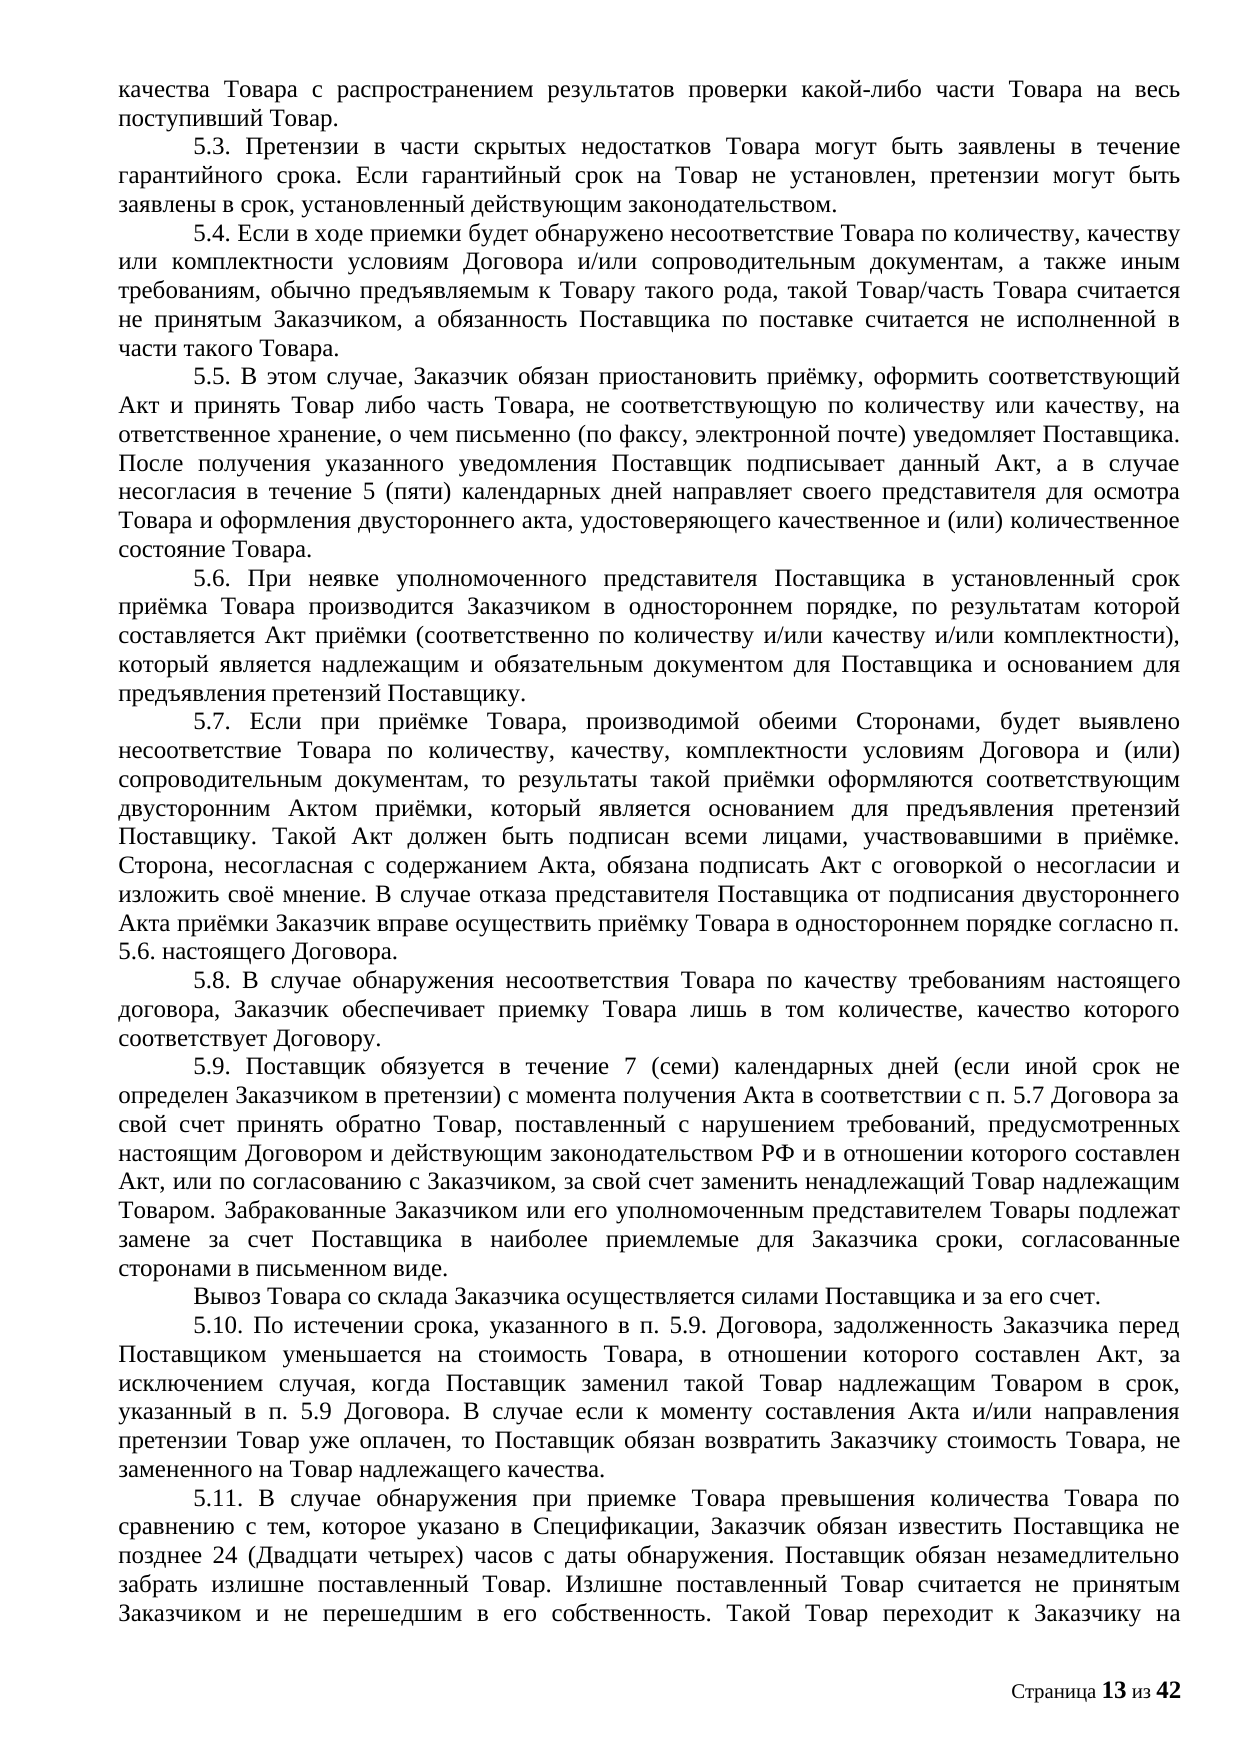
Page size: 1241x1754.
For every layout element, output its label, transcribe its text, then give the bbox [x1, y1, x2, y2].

text 5.10. По истечении срока, указанного в п. 5.9. Договора, задолженность Заказчика перед Поставщиком уменьшается на стоимость Товара, в отношении которого составлен Акт, за исключением случая, когда Поставщик заменил такой Товар надлежащим Товаром в срок, указанный в п. 5.9 Договора. В случае если к моменту составления Акта и/или направления претензии Товар уже оплачен, то Поставщик обязан возвратить Заказчику стоимость Товара, не замененного на Товар надлежащего качества. [118, 1310, 1181, 1483]
text Вывоз Товара со склада Заказчика осуществляется силами Поставщика и за его счет. [118, 1281, 1181, 1310]
text 5.6. При неявке уполномоченного представителя Поставщика в установленный срок приёмка Товара производится Заказчиком в одностороннем порядке, по результатам которой составляется Акт приёмки (соответственно по количеству и/или качеству и/или комплектности), который является надлежащим и обязательным документом для Поставщика и основанием для предъявления претензий Поставщику. [118, 563, 1181, 706]
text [118, 74, 1181, 131]
text 5.9. Поставщик обязуется в течение 7 (семи) календарных дней (если иной срок не определен Заказчиком в претензии) с момента получения Акта в соответствии с п. 5.7 Договора за свой счет принять обратно Товар, поставленный с нарушением требований, предусмотренных настоящим Договором и действующим законодательством РФ и в отношении которого составлен Акт, или по согласованию с Заказчиком, за свой счет заменить ненадлежащий Товар надлежащим Товаром. Забракованные Заказчиком или его уполномоченным представителем Товары подлежат замене за счет Поставщика в наиболее приемлемые для Заказчика сроки, согласованные сторонами в письменном виде. [118, 1051, 1181, 1281]
text 5.3. Претензии в части скрытых недостатков Товара могут быть заявлены в течение гарантийного срока. Если гарантийный срок на Товар не установлен, претензии могут быть заявлены в срок, установленный действующим законодательством. [118, 131, 1181, 218]
text 5.5. В этом случае, Заказчик обязан приостановить приёмку, оформить соответствующий Акт и принять Товар либо часть Товара, не соответствующую по количеству или качеству, на ответственное хранение, о чем письменно (по факсу, электронной почте) уведомляет Поставщика. После получения указанного уведомления Поставщик подписывает данный Акт, а в случае несогласия в течение 5 (пяти) календарных дней направляет своего представителя для осмотра Товара и оформления двустороннего акта, удостоверяющего качественное и (или) количественное состояние Товара. [118, 361, 1181, 563]
text 5.4. Если в ходе приемки будет обнаружено несоответствие Товара по количеству, качеству или комплектности условиям Договора и/или сопроводительным документам, а также иным требованиям, обычно предъявляемым к Товару такого рода, такой Товар/часть Товара считается не принятым Заказчиком, а обязанность Поставщика по поставке считается не исполненной в части такого Товара. [118, 218, 1181, 361]
text 5.7. Если при приёмке Товара, производимой обеими Сторонами, будет выявлено несоответствие Товара по количеству, качеству, комплектности условиям Договора и (или) сопроводительным документам, то результаты такой приёмки оформляются соответствующим двусторонним Актом приёмки, который является основанием для предъявления претензий Поставщику. Такой Акт должен быть подписан всеми лицами, участвовавшими в приёмке. Сторона, несогласная с содержанием Акта, обязана подписать Акт с оговоркой о несогласии и изложить своё мнение. В случае отказа представителя Поставщика от подписания двустороннего Акта приёмки Заказчик вправе осуществить приёмку Товара в одностороннем порядке согласно п. 5.6. настоящего Договора. [118, 706, 1181, 965]
text 5.8. В случае обнаружения несоответствия Товара по качеству требованиям настоящего договора, Заказчик обеспечивает приемку Товара лишь в том количестве, качество которого соответствует Договору. [118, 965, 1181, 1051]
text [118, 1483, 1181, 1626]
